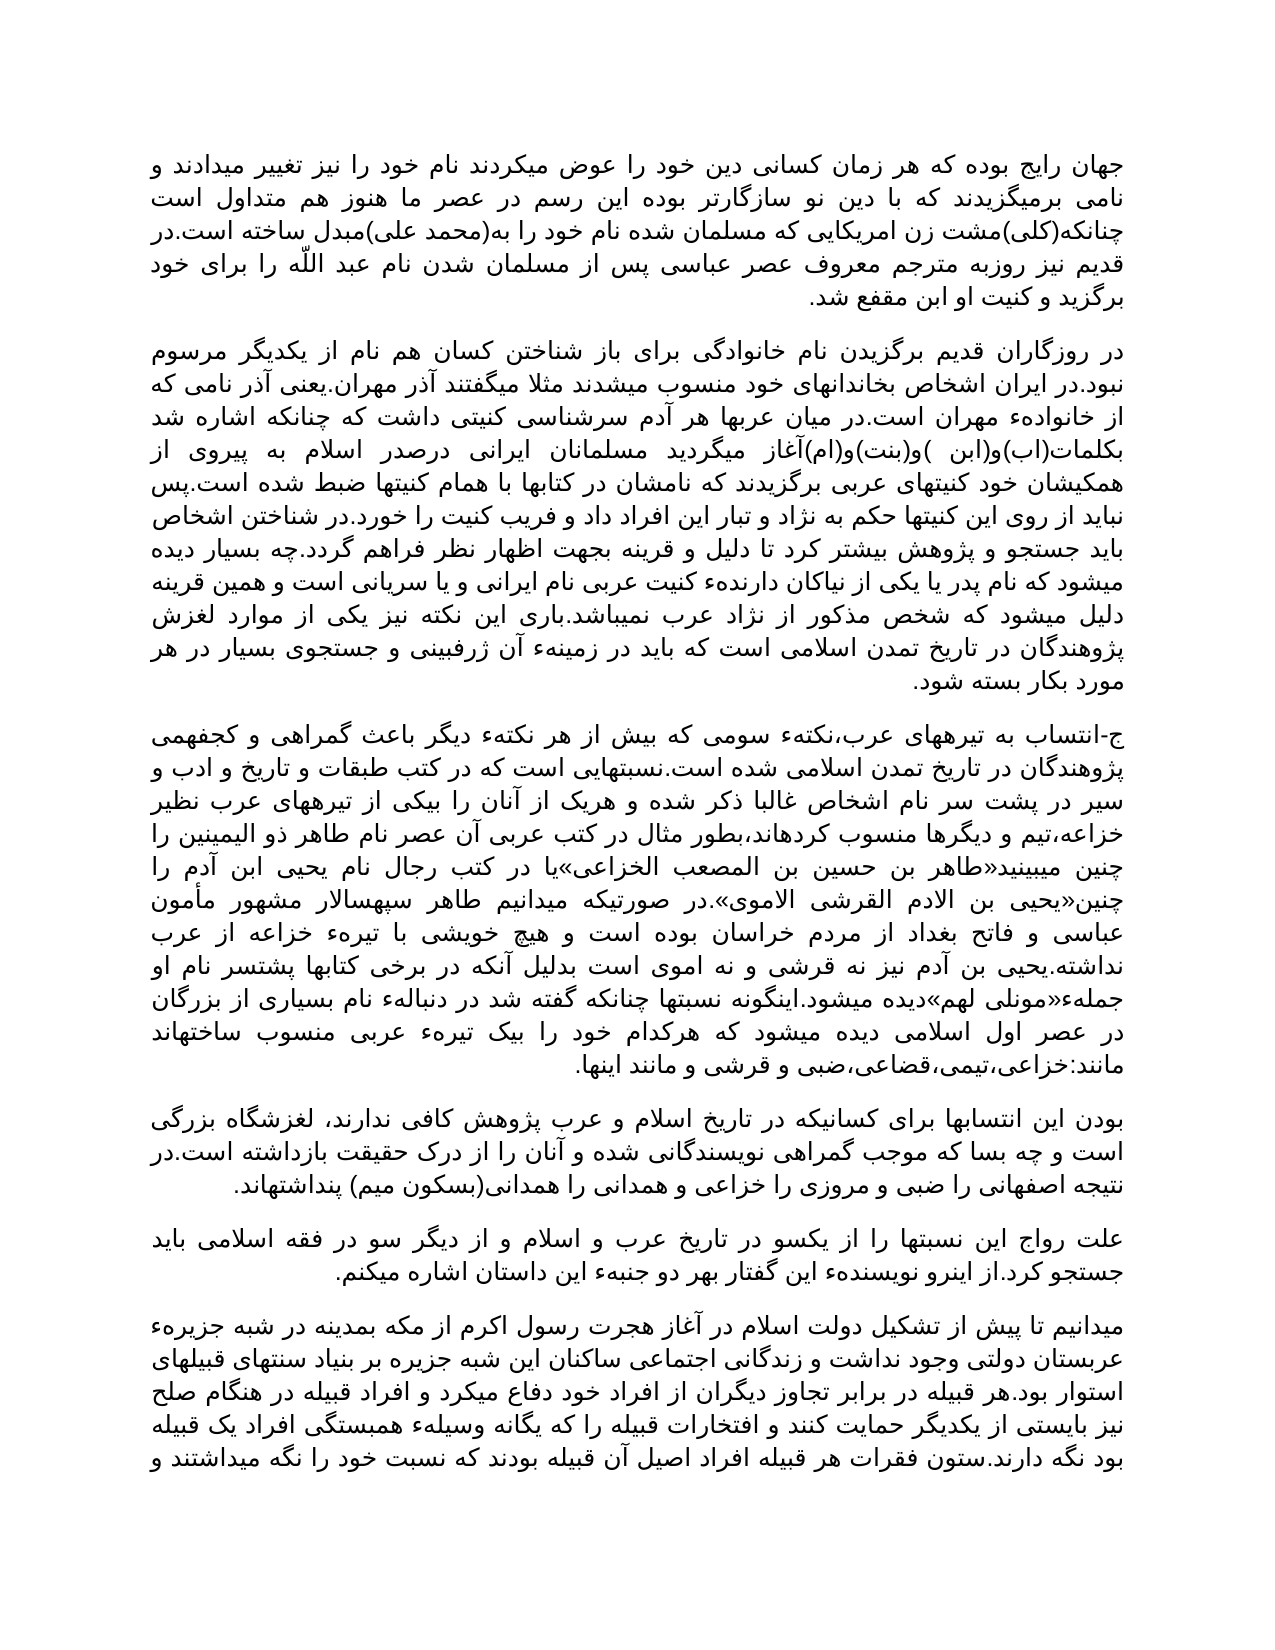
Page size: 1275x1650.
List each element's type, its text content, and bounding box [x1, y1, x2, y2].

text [150, 1311, 1125, 1472]
text بودن این انتسابها برای کسانیکه در تاریخ اسلام و عرب پژوهش کافی ندارند، لغزشگاه بزرگی است و چه بسا که موجب گمراهی نویسندگانی شده و آنان را از درک حقیقت‏ بازداشته است.در نتیجه اصفهانی را ضبی و مروزی را خزاعی و همدانی را همدانی(بسکون میم) پنداشته‏اند. [150, 1104, 1125, 1199]
text ج-انتساب به تیره‏های عرب،نکتهء سومی که بیش از هر نکتهء دیگر باعث‏ گمراهی و کج‏فهمی پژوهندگان در تاریخ تمدن اسلامی شده است.نسبتهایی است که در کتب طبقات و تاریخ و ادب و سیر در پشت سر نام اشخاص غالبا ذکر شده و هریک از آنان را بیکی از تیره‏های عرب نظیر خزاعه،تیم و دیگرها منسوب کرده‏اند،بطور مثال در کتب‏ عربی آن عصر نام طاهر ذو الیمینین را چنین می‏بینید«طاهر بن حسین بن المصعب الخزاعی»یا در کتب رجال نام یحیی ابن آدم را چنین«یحیی بن الادم القرشی الاموی».در صورتیکه‏ میدانیم طاهر سپهسالار مشهور مأمون عباسی و فاتح بغداد از مردم خراسان بوده است و هیچ‏ خویشی با تیرهء خزاعه از عرب نداشته.یحیی بن آدم نیز نه قرشی و نه اموی است بدلیل‏ آنکه در برخی کتابها پشت‏سر نام او جملهء«مونلی لهم»دیده میشود.اینگونه نسبتها چنانکه‏ گفته شد در دنبالهء نام بسیاری از بزرگان در عصر اول اسلامی دیده میشود که هرکدام خود را بیک تیرهء عربی منسوب ساخته‏اند مانند:خزاعی،تیمی،قضاعی،ضبی و قرشی و مانند اینها. [150, 720, 1125, 1079]
text علت رواج این نسبتها را از یکسو در تاریخ عرب و اسلام و از دیگر سو در فقه اسلامی‏ باید جستجو کرد.از اینرو نویسندهء این گفتار بهر دو جنبهء این داستان اشاره می‏کنم. [150, 1224, 1125, 1286]
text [150, 150, 1125, 311]
text در روزگاران قدیم برگزیدن نام خانوادگی برای باز شناختن کسان هم نام از یکدیگر مرسوم نبود.در ایران اشخاص بخاندانهای خود منسوب میشدند مثلا می‏گفتند آذر مهران.یعنی آذر نامی که از خانوادهء مهران است.در میان عربها هر آدم سرشناسی‏ کنیتی داشت که چنانکه اشاره شد بکلمات(اب)و(ابن )و(بنت)و(ام)آغاز میگردید مسلمانان ایرانی درصدر اسلام به پیروی از هم‏کیشان خود کنیت‏های عربی برگزیدند که‏ نامشان در کتابها با همام کنیتها ضبط شده است.پس نباید از روی این کنیتها حکم به‏ نژاد و تبار این افراد داد و فریب کنیت را خورد.در شناختن اشخاص باید جستجو و پژوهش‏ بیشتر کرد تا دلیل و قرینه بجهت اظهار نظر فراهم گردد.چه بسیار دیده میشود که نام پدر یا یکی از نیاکان دارندهء کنیت عربی نام ایرانی و یا سریانی است و همین قرینه دلیل میشود که شخص مذکور از نژاد عرب نمی‏باشد.باری این نکته نیز یکی از موارد لغزش پژوهندگان‏ در تاریخ تمدن اسلامی است که باید در زمینهء آن ژرف‏بینی و جستجوی بسیار در هر مورد بکار بسته شود. [150, 336, 1125, 695]
